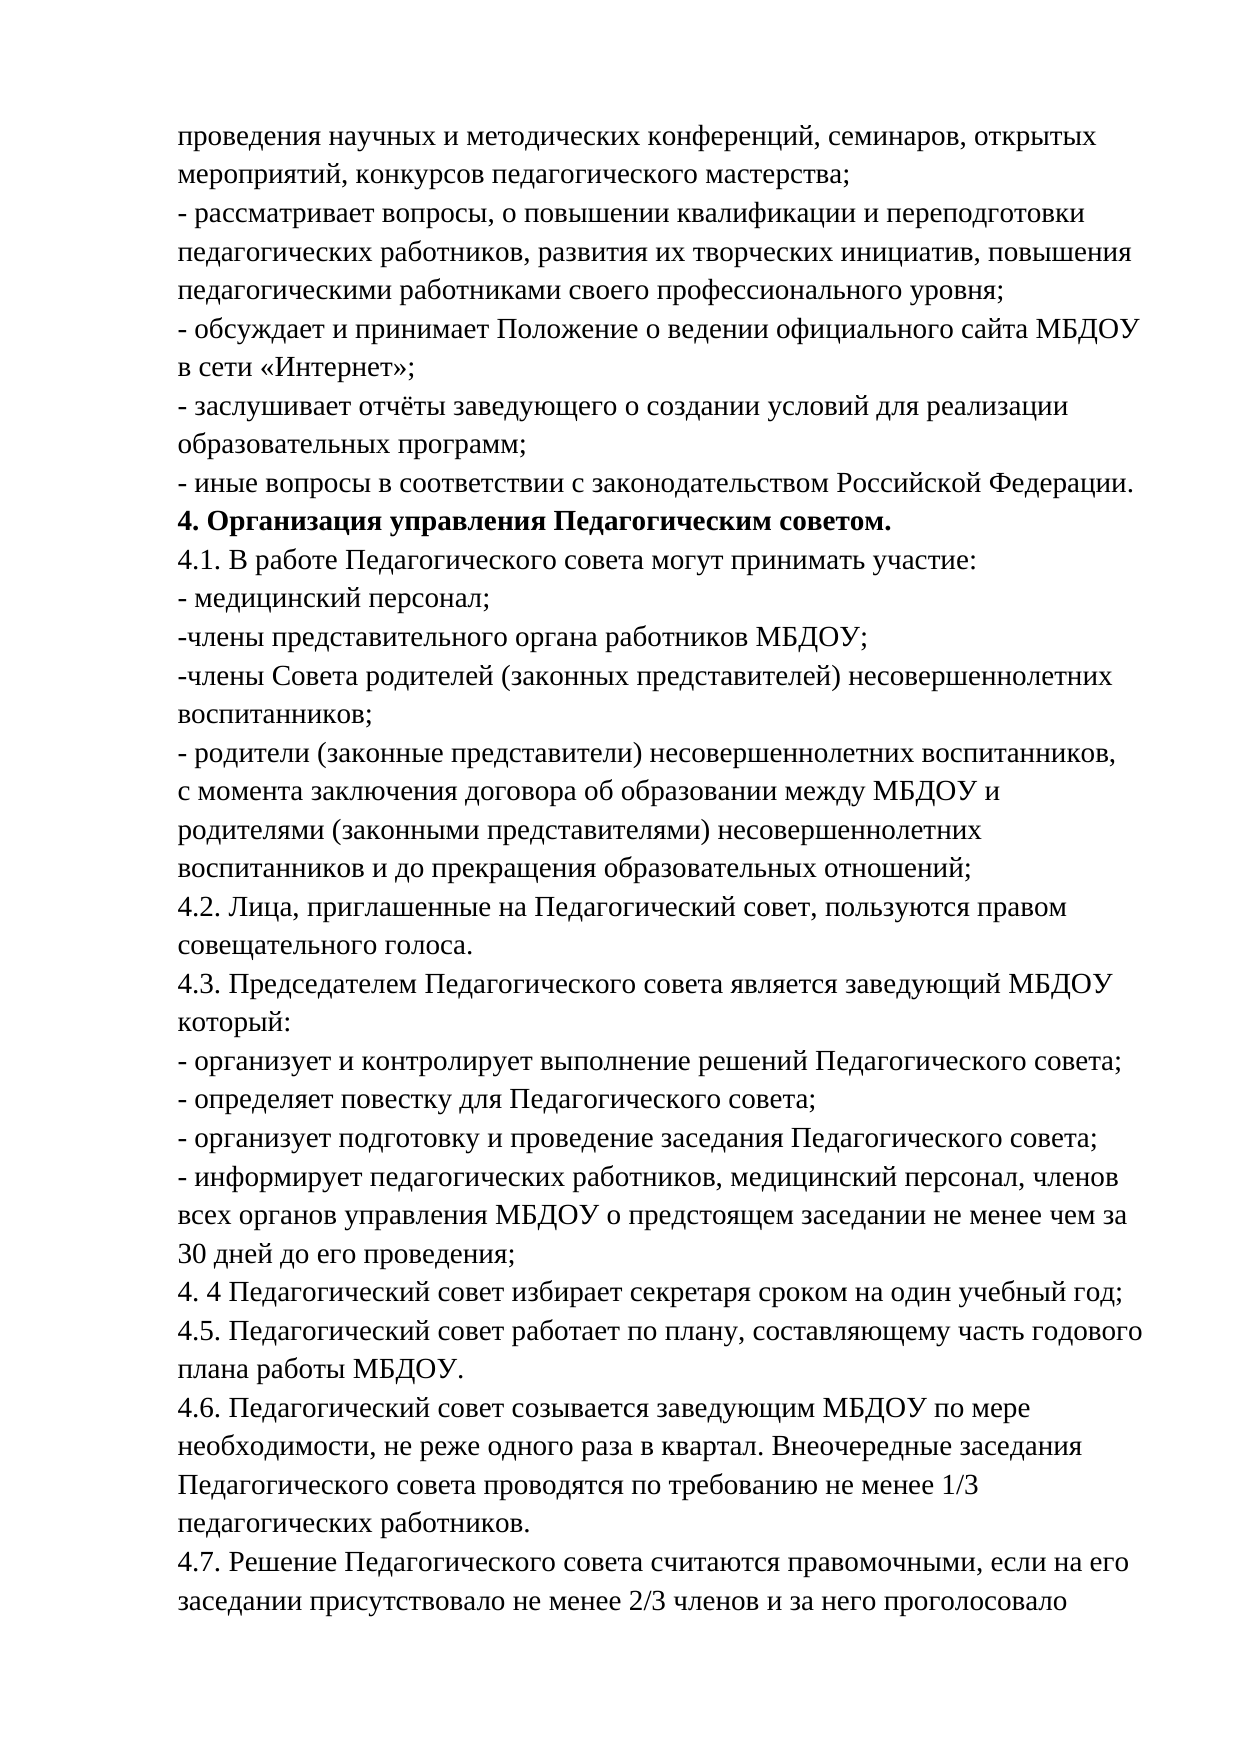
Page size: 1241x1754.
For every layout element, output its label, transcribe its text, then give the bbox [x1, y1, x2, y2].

text - организует и контролирует выполнение решений Педагогического совета; [177, 1043, 1152, 1077]
text 4.5. Педагогический совет работает по плану, составляющему часть годового [177, 1313, 1152, 1346]
text совещательного голоса. [177, 927, 1152, 961]
text - информирует педагогических работников, медицинский персонал, членов [177, 1159, 1152, 1192]
text мероприятий, конкурсов педагогического мастерства; [177, 157, 1152, 190]
text 4.1. В работе Педагогического совета могут принимать участие: [177, 542, 1152, 576]
text проведения научных и методических конференций, семинаров, открытых [177, 118, 1152, 152]
text с момента заключения договора об образовании между МБДОУ и [177, 773, 1152, 807]
text 4.6. Педагогический совет созывается заведующим МБДОУ по мере [177, 1390, 1152, 1423]
text необходимости, не реже одного раза в квартал. Внеочередные заседания [177, 1428, 1152, 1462]
text 4. 4 Педагогический совет избирает секретаря сроком на один учебный год; [177, 1274, 1152, 1308]
text 4.2. Лица, приглашенные на Педагогический совет, пользуются правом [177, 889, 1152, 922]
text воспитанников; [177, 696, 1152, 730]
text - рассматривает вопросы, о повышении квалификации и переподготовки [177, 195, 1152, 229]
text - родители (законные представители) несовершеннолетних воспитанников, [177, 735, 1152, 768]
text педагогических работников, развития их творческих инициатив, повышения [177, 234, 1152, 267]
text образовательных программ; [177, 426, 1152, 460]
text - обсуждает и принимает Положение о ведении официального сайта МБДОУ в сети «Интернет»; [177, 311, 1152, 383]
text плана работы МБДОУ. [177, 1351, 1152, 1385]
text - иные вопросы в соответствии с законодательством Российской Федерации. [177, 465, 1152, 498]
text - определяет повестку для Педагогического совета; [177, 1082, 1152, 1115]
text - медицинский персонал; [177, 581, 1152, 614]
text -члены Совета родителей (законных представителей) несовершеннолетних [177, 658, 1152, 691]
text заседании присутствовало не менее 2/3 членов и за него проголосовало [177, 1583, 1152, 1616]
text который: [177, 1004, 1152, 1038]
text родителями (законными представителями) несовершеннолетних [177, 812, 1152, 845]
text 4.3. Председателем Педагогического совета является заведующий МБДОУ [177, 966, 1152, 999]
text -члены представительного органа работников МБДОУ; [177, 619, 1152, 653]
text 4. Организация управления Педагогическим советом. [177, 503, 1152, 537]
text - заслушивает отчёты заведующего о создании условий для реализации [177, 388, 1152, 421]
text 30 дней до его проведения; [177, 1236, 1152, 1269]
text - организует подготовку и проведение заседания Педагогического совета; [177, 1120, 1152, 1154]
text всех органов управления МБДОУ о предстоящем заседании не менее чем за [177, 1197, 1152, 1231]
text 4.7. Решение Педагогического совета считаются правомочными, если на его [177, 1544, 1152, 1578]
text воспитанников и до прекращения образовательных отношений; [177, 850, 1152, 884]
text Педагогического совета проводятся по требованию не менее 1/3 [177, 1467, 1152, 1501]
text педагогических работников. [177, 1506, 1152, 1539]
text педагогическими работниками своего профессионального уровня; [177, 272, 1152, 306]
